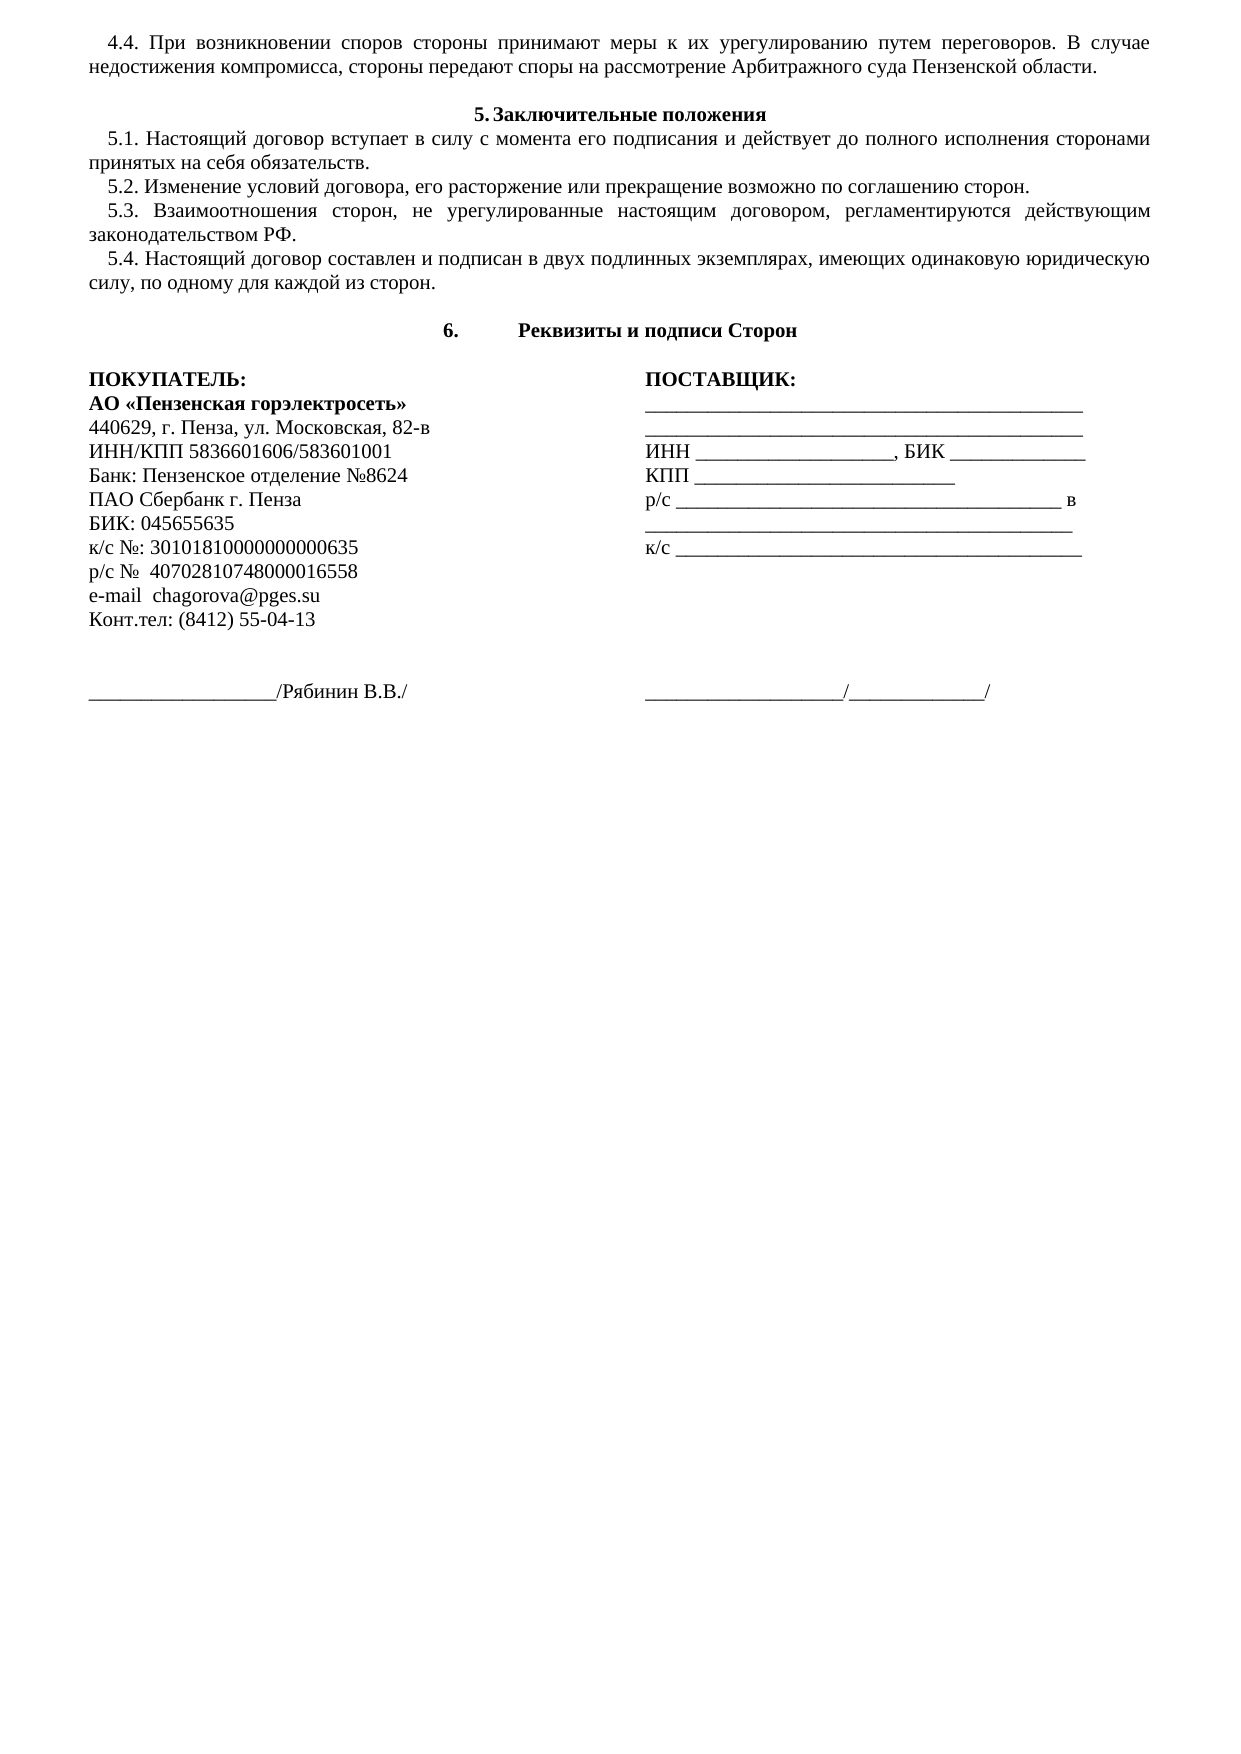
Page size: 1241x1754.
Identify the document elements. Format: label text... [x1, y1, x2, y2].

table_header ПОСТАВЩИК: __________________________________________ __________________________________________ ИНН ___________________, БИК _____________ КПП _________________________ р/с _____________________________________ в _________________________________________ к/с _______________________________________ ___________________/_____________/ _____________________ /__________________/ М.П. [634, 366, 1181, 707]
list Реквизиты и подписи Сторон [89, 318, 1152, 342]
list 5.1. Настоящий договор вступает в силу с момента его подписания и действует до полного исполнения сторонами принятых на себя обязательств. [89, 126, 1152, 174]
list Заключительные положения [89, 102, 1152, 126]
table_header ПОКУПАТЕЛЬ: АО «Пензенская горэлектросеть» 440629, г. Пенза, ул. Московская, 82-в ИНН/КПП 5836601606/583601001 Банк: Пензенское отделение №8624 ПАО Сбербанк г. Пенза БИК: 045655635 к/с №: 30101810000000000635 р/с № 40702810748000016558 e-mail chagorova@pges.su Конт.тел: (8412) 55-04-13 __________________/Рябинин В.В./ МП ___________________ /Рябинин В.В./ М.П. [78, 366, 634, 707]
list 5.4. Настоящий договор составлен и подписан в двух подлинных экземплярах, имеющих одинаковую юридическую силу, по одному для каждой из сторон. [89, 246, 1152, 294]
list 4.4. При возникновении споров стороны принимают меры к их урегулированию путем переговоров. В случае недостижения компромисса, стороны передают споры на рассмотрение Арбитражного суда Пензенской области. [89, 29, 1152, 78]
list 5.3. Взаимоотношения сторон, не урегулированные настоящим договором, регламентируются действующим законодательством РФ. [89, 198, 1152, 246]
list 5.2. Изменение условий договора, его расторжение или прекращение возможно по соглашению сторон. [89, 174, 1152, 198]
